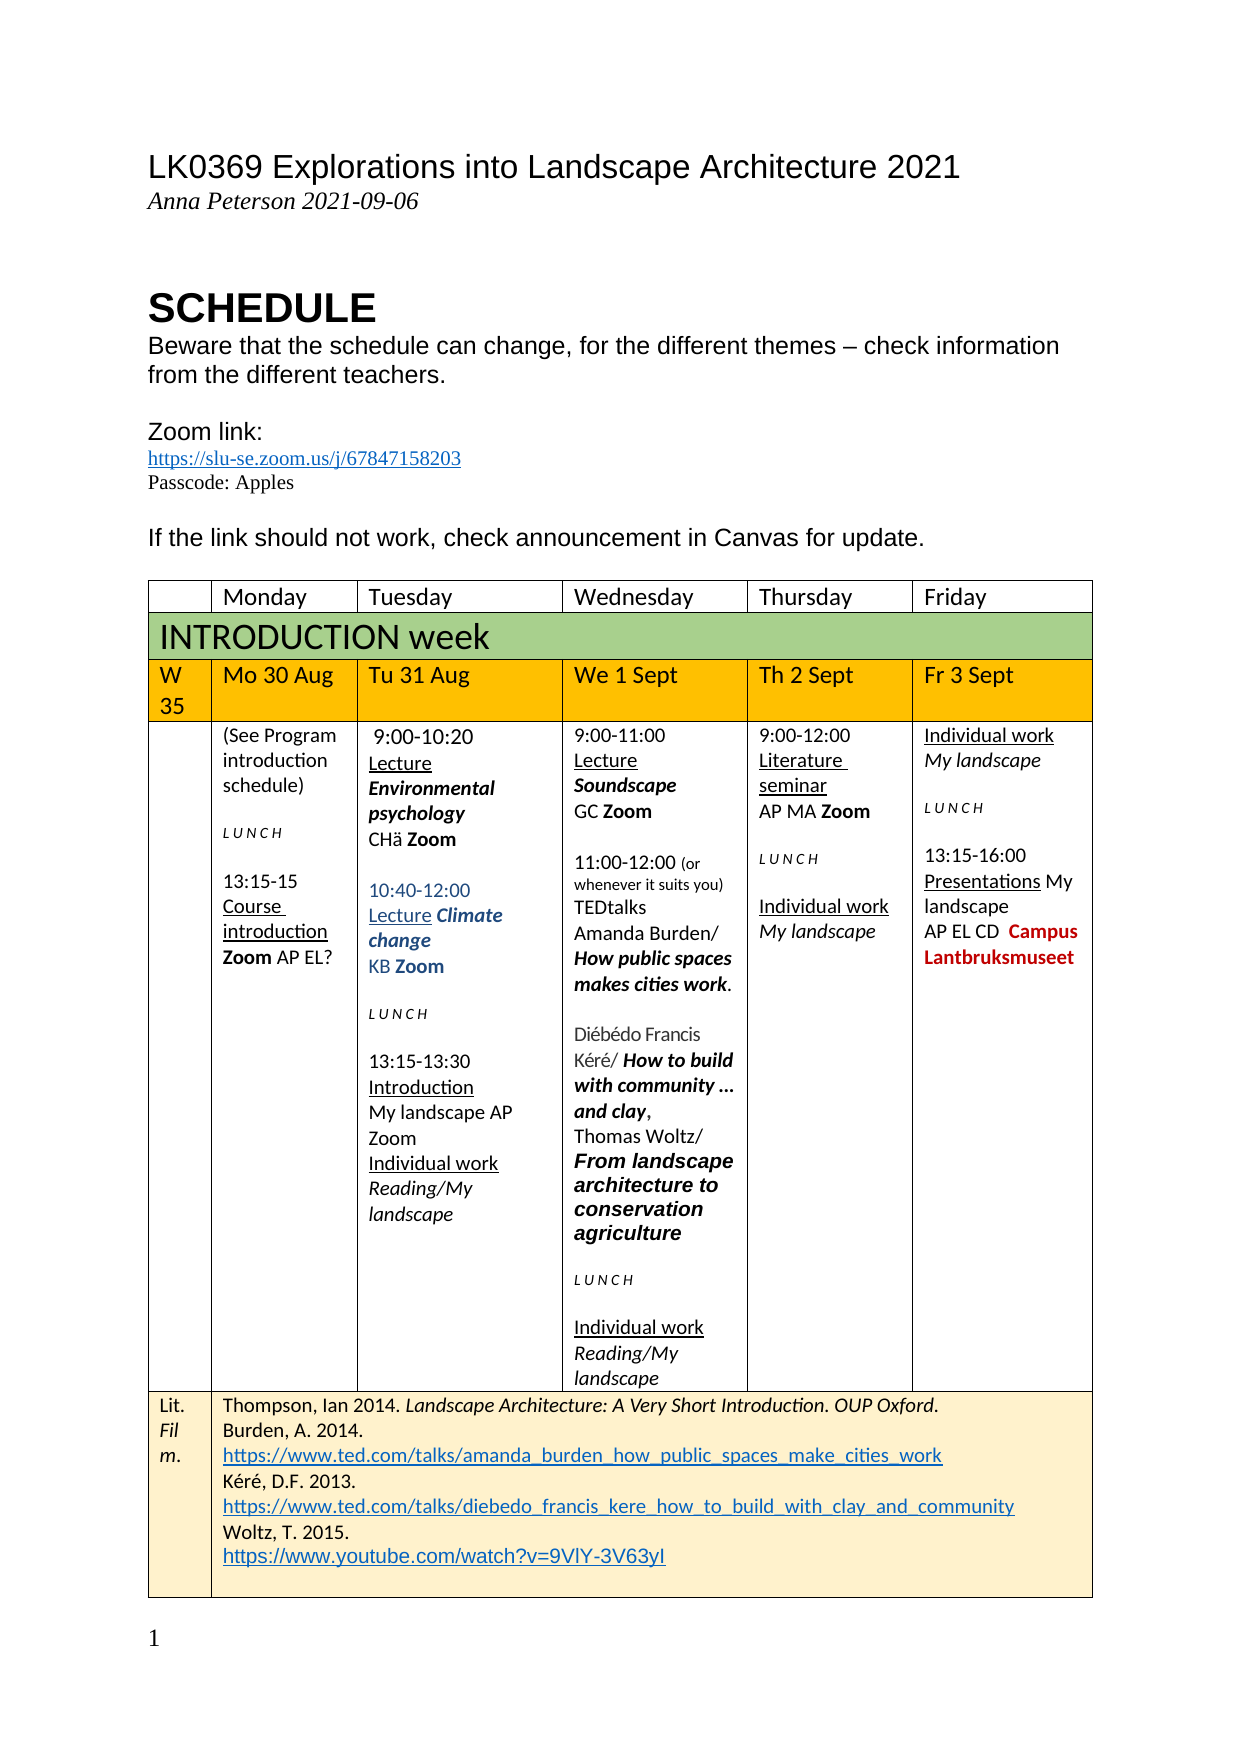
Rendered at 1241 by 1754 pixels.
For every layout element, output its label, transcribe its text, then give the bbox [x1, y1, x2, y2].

text SCHEDULE [148, 283, 1093, 331]
table_cell Fr 3 Sept [913, 660, 1092, 721]
table_cell Individual work My landscape L U N C H 13:15-16:00 Presentations My landscape AP EL CD Campus Lantbruksmuseet [913, 722, 1092, 1391]
table_header Thursday [748, 581, 912, 612]
table_header Tuesday [358, 581, 562, 612]
table_cell Th 2 Sept [748, 660, 912, 721]
table_cell We 1 Sept [563, 660, 747, 721]
table_cell Tu 31 Aug [358, 660, 562, 721]
table_header Wednesday [563, 581, 747, 612]
table_cell 9:00-12:00 Literature seminar AP MA Zoom L U N C H Individual work My landscape [748, 722, 912, 1391]
text Anna Peterson 2021-09-06 [148, 186, 1093, 215]
text If the link should not work, check announcement in Canvas for update. [148, 523, 1093, 551]
table_header Monday [212, 581, 357, 612]
table_cell W 35 [149, 660, 211, 721]
text Zoom link: https://slu-se.zoom.us/j/67847158203 Passcode: Apples [148, 417, 1093, 494]
table_cell (See Program introduction schedule) L U N C H 13:15-15 Course introduction Zoom AP EL? [212, 722, 357, 1391]
table_header [149, 581, 211, 612]
text Beware that the schedule can change, for the different themes – check information from the different teachers. [148, 331, 1093, 388]
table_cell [212, 1392, 1092, 1597]
table_cell Mo 30 Aug [212, 660, 357, 721]
table_cell [149, 722, 211, 1391]
table_cell INTRODUCTION week [149, 613, 1092, 659]
text LK0369 Explorations into Landscape Architecture 2021 [148, 148, 1093, 186]
table_cell 9:00-11:00 Lecture Soundscape GC Zoom 11:00-12:00 (or whenever it suits you) TEDtalks Amanda Burden/ How public spaces makes cities work. Diébédo Francis Kéré/ How to build with community …and clay, Thomas Woltz/ From landscape architecture to conservation agriculture L U N C H Individual work Reading/My landscape [563, 722, 747, 1391]
table_header Friday [913, 581, 1092, 612]
table_cell Lit. Film. [149, 1392, 211, 1597]
table_cell 9:00-10:20 Lecture Environmental psychology CHä Zoom 10:40-12:00 Lecture Climate change KB Zoom L U N C H 13:15-13:30 Introduction My landscape AP Zoom Individual work Reading/My landscape [358, 722, 562, 1391]
